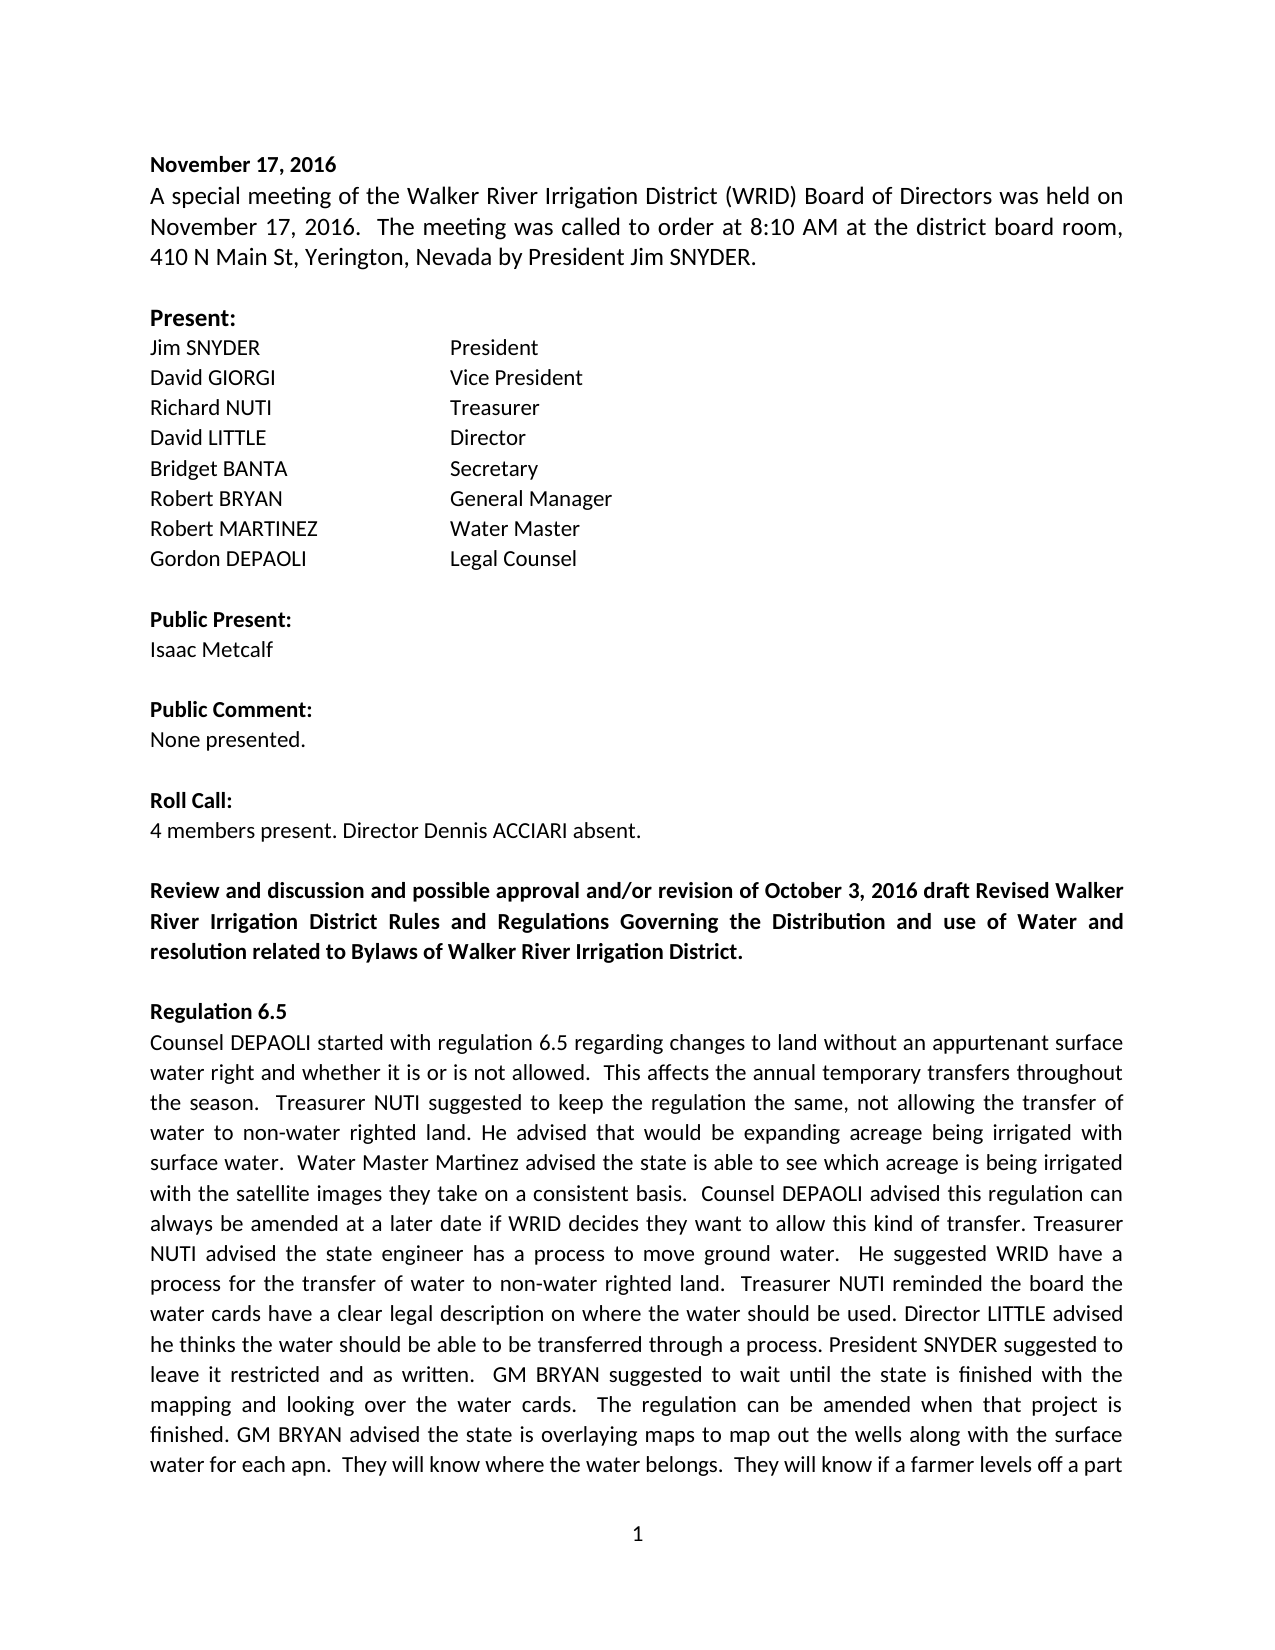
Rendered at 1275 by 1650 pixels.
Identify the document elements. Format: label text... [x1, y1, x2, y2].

text David LITTLE Director [150, 423, 1125, 451]
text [150, 1028, 1125, 1478]
text Review and discussion and possible approval and/or revision of October 3, 2016 draft Revised Walker River Irrigation District Rules and Regulations Governing the Distribution and use of Water and resolution related to Bylaws of Walker River Irrigation District. [150, 877, 1125, 965]
text Regulation 6.5 [150, 997, 1125, 1025]
text Public Comment: [150, 695, 1125, 723]
text Isaac Metcalf [150, 635, 1125, 663]
text 4 members present. Director Dennis ACCIARI absent. [150, 816, 1125, 844]
text Richard NUTI Treasurer [150, 393, 1125, 421]
text Bridget BANTA Secretary [150, 454, 1125, 482]
text Present: [150, 302, 1125, 333]
text Public Present: [150, 605, 1125, 633]
text November 17, 2016 [150, 150, 1125, 178]
text Robert BRYAN General Manager [150, 484, 1125, 512]
text David GIORGI Vice President [150, 363, 1125, 391]
text Gordon DEPAOLI Legal Counsel [150, 544, 1125, 572]
text Roll Call: [150, 786, 1125, 814]
text A special meeting of the Walker River Irrigation District (WRID) Board of Directors was held on November 17, 2016. The meeting was called to order at 8:10 AM at the district board room, 410 N Main St, Yerington, Nevada by President Jim SNYDER. [150, 180, 1125, 272]
text Robert MARTINEZ Water Master [150, 514, 1125, 542]
text None presented. [150, 726, 1125, 753]
text Jim SNYDER President [150, 333, 1125, 361]
